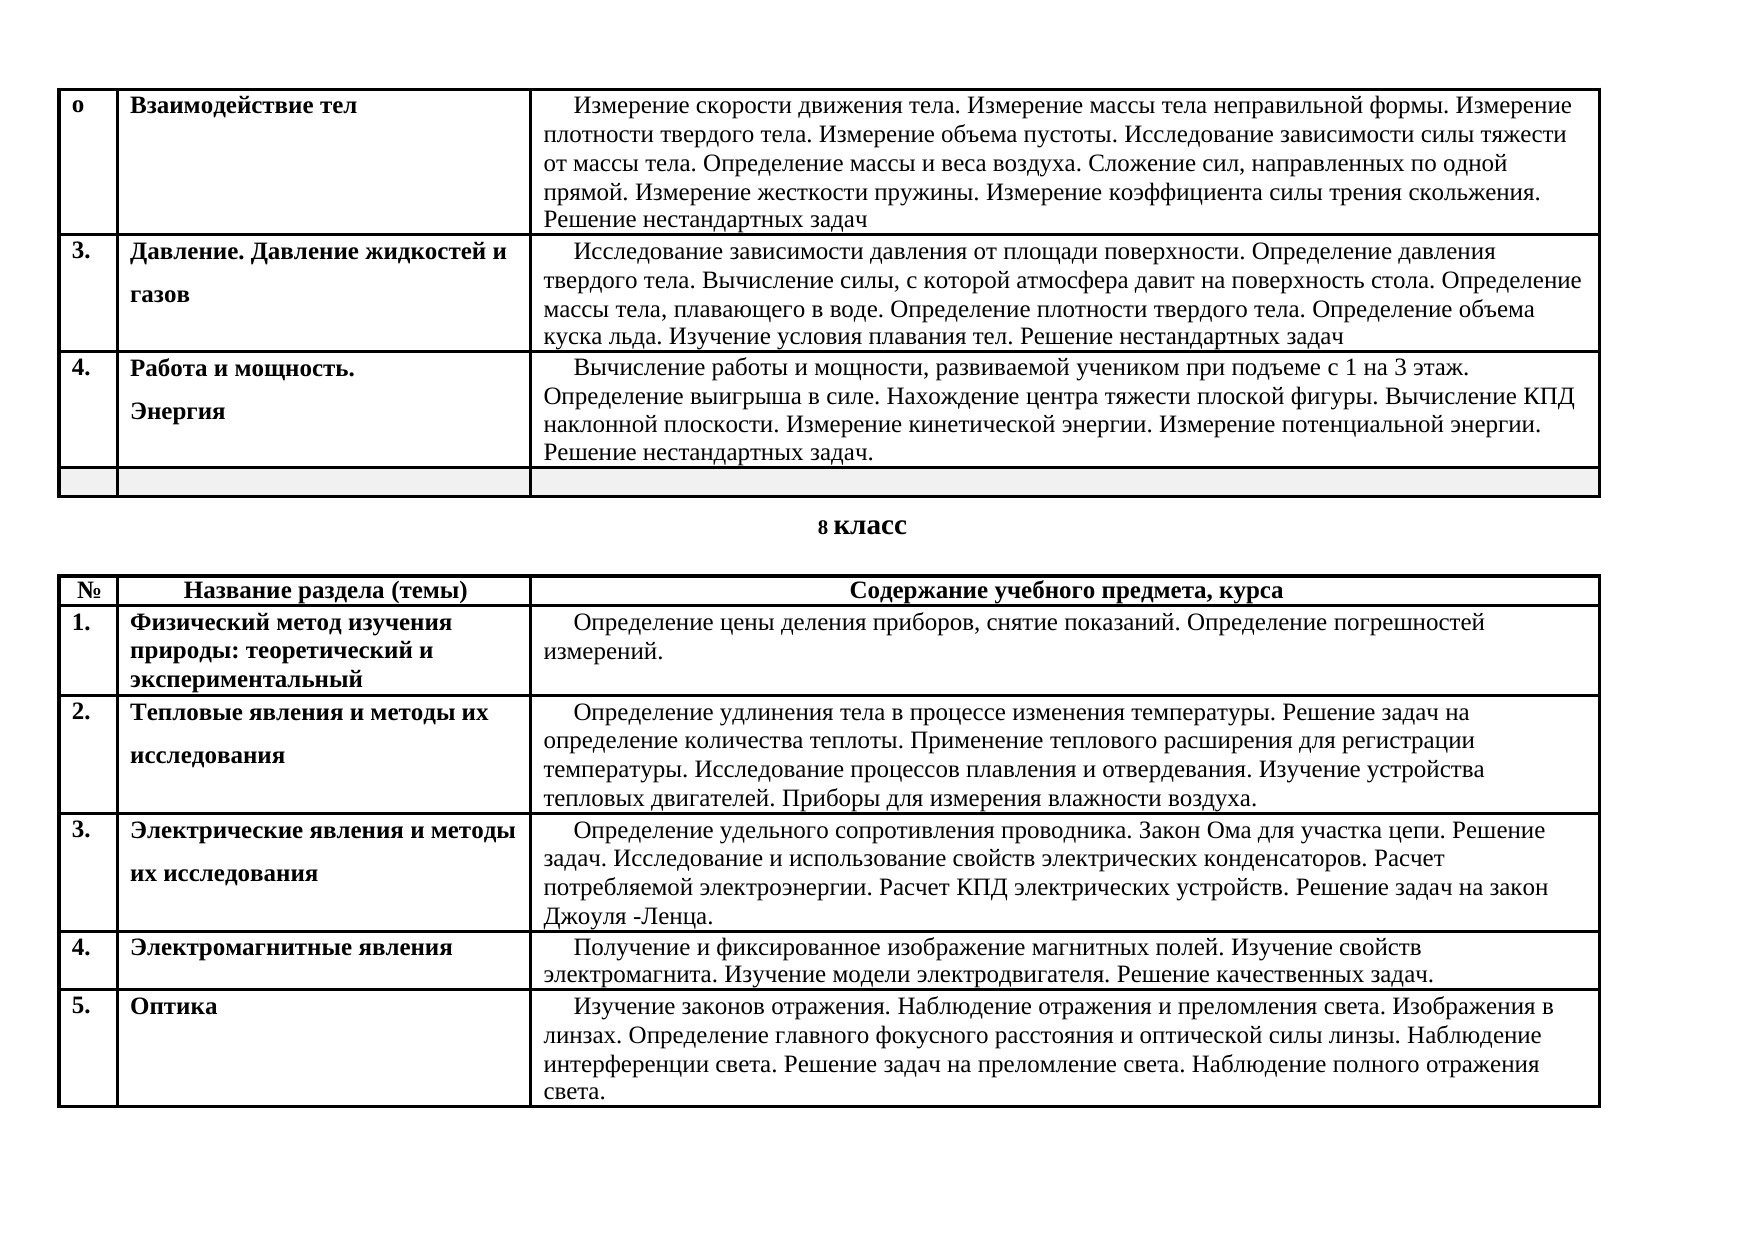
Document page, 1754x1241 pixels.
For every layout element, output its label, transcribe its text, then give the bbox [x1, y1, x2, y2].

table_cell Получение и фиксированное изображение магнитных полей. Изучение свойств электромагнита. Изучение модели электродвигателя. Решение качественных задач. [532, 933, 1598, 988]
table_header Содержание учебного предмета, курса [532, 578, 1598, 604]
table_cell 4. [61, 353, 116, 466]
table_cell Физический метод изучения природы: теоретический и экспериментальный [119, 607, 529, 693]
table_header Название раздела (темы) [119, 578, 529, 604]
table_cell Оптика [119, 991, 529, 1104]
table_cell Вычисление работы и мощности, развиваемой учеником при подъеме с 1 на 3 этаж. Определение выигрыша в силе. Нахождение центра тяжести плоской фигуры. Вычисление КПД наклонной плоскости. Измерение кинетической энергии. Измерение потенциальной энергии. Решение нестандартных задач. [532, 353, 1598, 466]
table_header Взаимодействие тел [119, 91, 529, 233]
table_cell [532, 469, 1598, 495]
table_cell Электромагнитные явления [119, 933, 529, 988]
table_cell Определение удлинения тела в процессе изменения температуры. Решение задач на определение количества теплоты. Применение теплового расширения для регистрации температуры. Исследование процессов плавления и отвердевания. Изучение устройства тепловых двигателей. Приборы для измерения влажности воздуха. [532, 697, 1598, 812]
table_cell 2. [61, 697, 116, 812]
table_cell [61, 469, 116, 495]
text 8 класс [46, 507, 1679, 541]
table_cell Электрические явления и методы их исследования [119, 815, 529, 930]
table_cell 1. [61, 607, 116, 693]
table_cell 4. [61, 933, 116, 988]
table_header Измерение скорости движения тела. Измерение массы тела неправильной формы. Измерение плотности твердого тела. Измерение объема пустоты. Исследование зависимости силы тяжести от массы тела. Определение массы и веса воздуха. Сложение сил, направленных по одной прямой. Измерение жесткости пружины. Измерение коэффициента силы трения скольжения. Решение нестандартных задач [532, 91, 1598, 233]
table_cell 3. [61, 815, 116, 930]
table_cell Изучение законов отражения. Наблюдение отражения и преломления света. Изображения в линзах. Определение главного фокусного расстояния и оптической силы линзы. Наблюдение интерференции света. Решение задач на преломление света. Наблюдение полного отражения света. [532, 991, 1598, 1104]
table_cell Определение удельного сопротивления проводника. Закон Ома для участка цепи. Решение задач. Исследование и использование свойств электрических конденсаторов. Расчет потребляемой электроэнергии. Расчет КПД электрических устройств. Решение задач на закон Джоуля -Ленца. [532, 815, 1598, 930]
table_cell 5. [61, 991, 116, 1104]
table_header № [61, 578, 116, 604]
table_cell Работа и мощность. Энергия [119, 353, 529, 466]
table_cell Давление. Давление жидкостей и газов [119, 236, 529, 349]
table_cell Исследование зависимости давления от площади поверхности. Определение давления твердого тела. Вычисление силы, с которой атмосфера давит на поверхность стола. Определение массы тела, плавающего в воде. Определение плотности твердого тела. Определение объема куска льда. Изучение условия плавания тел. Решение нестандартных задач [532, 236, 1598, 349]
table_cell Определение цены деления приборов, снятие показаний. Определение погрешностей измерений. [532, 607, 1598, 693]
table_header о [61, 91, 116, 233]
table_cell Тепловые явления и методы их исследования [119, 697, 529, 812]
table_cell [119, 469, 529, 495]
table_cell 3. [61, 236, 116, 349]
